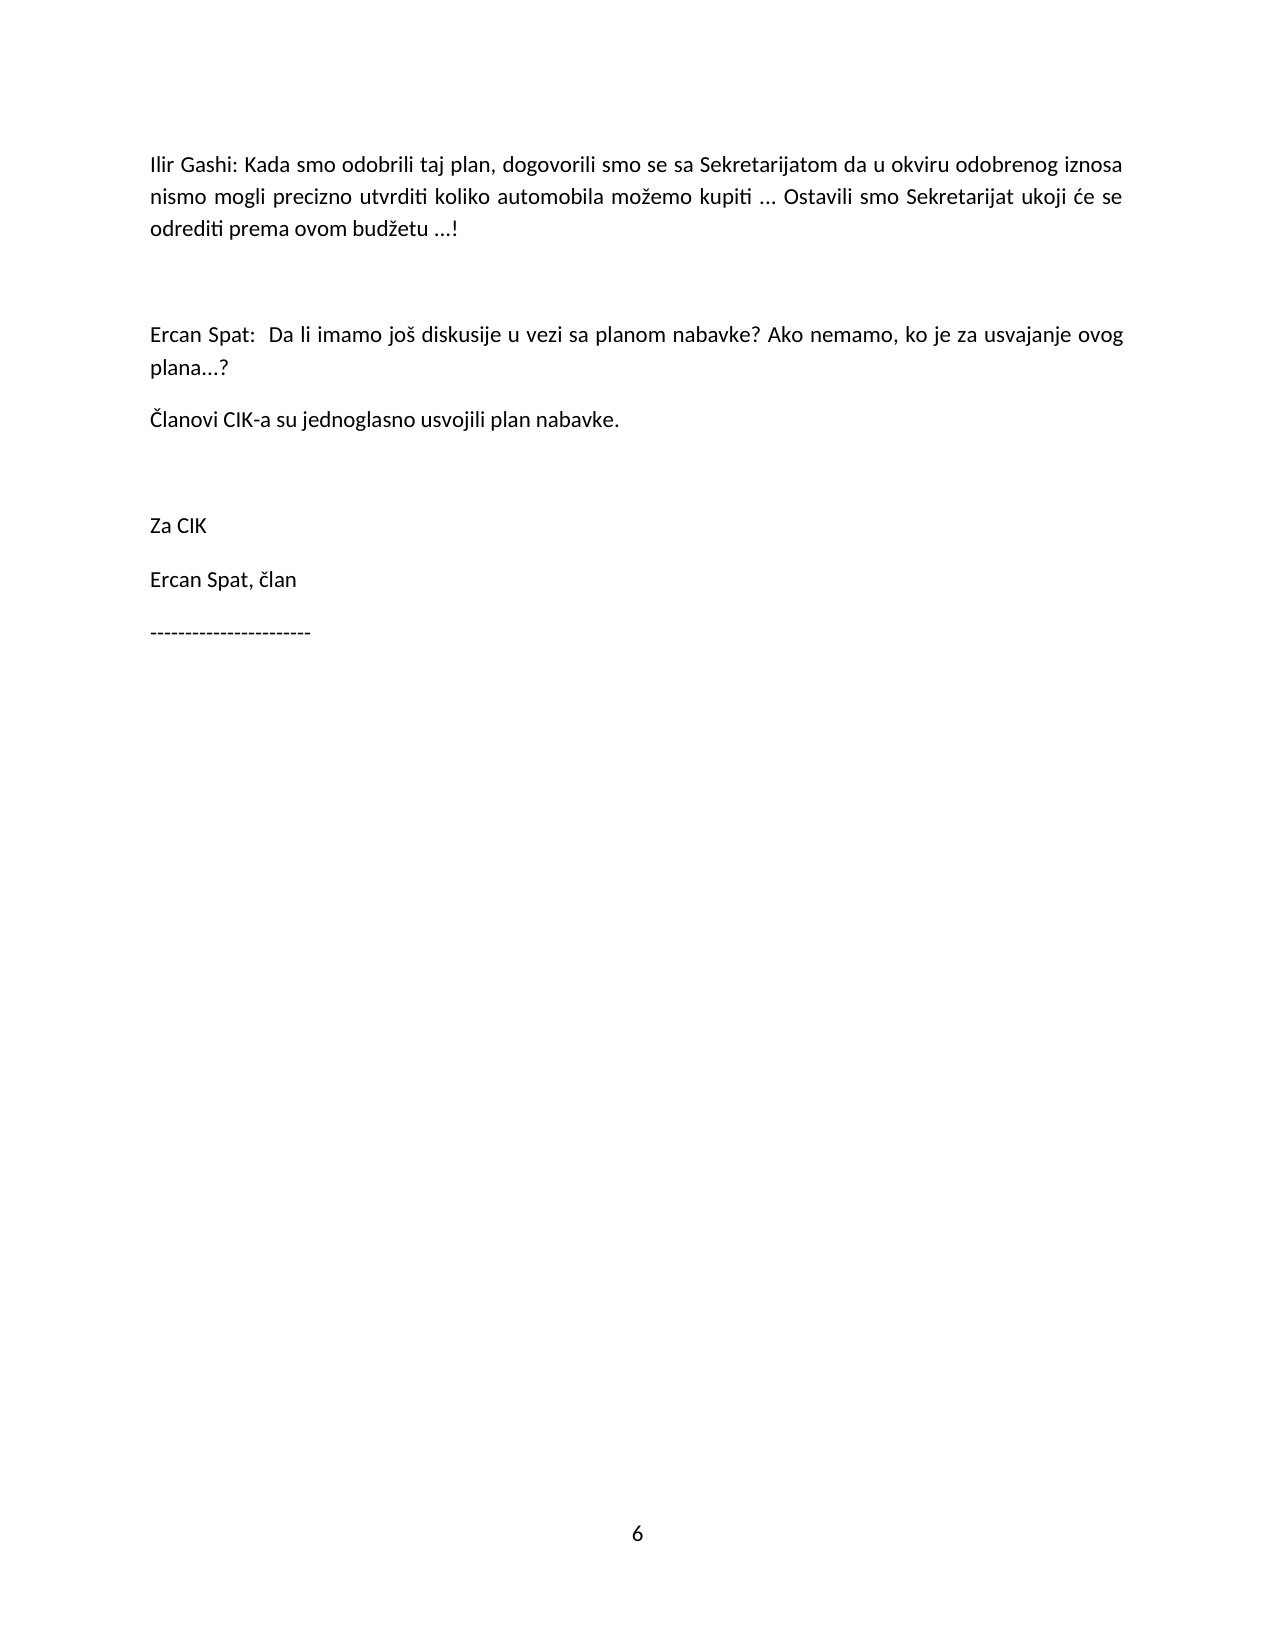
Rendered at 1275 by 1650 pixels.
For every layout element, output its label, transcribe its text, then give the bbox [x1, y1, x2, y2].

text ----------------------- [150, 618, 1125, 646]
text Članovi CIK-a su jednoglasno usvojili plan nabavke. [150, 406, 1125, 434]
text Za CIK [150, 512, 1125, 540]
text Ilir Gashi: Kada smo odobrili taj plan, dogovorili smo se sa Sekretarijatom da u okviru odobrenog iznosa nismo mogli precizno utvrditi koliko automobila možemo kupiti ... Ostavili smo Sekretarijat ukoji će se odrediti prema ovom budžetu ...! [150, 150, 1125, 242]
text Ercan Spat: Da li imamo još diskusije u vezi sa planom nabavke? Ako nemamo, ko je za usvajanje ovog plana...? [150, 320, 1125, 381]
text Ercan Spat, član [150, 565, 1125, 593]
